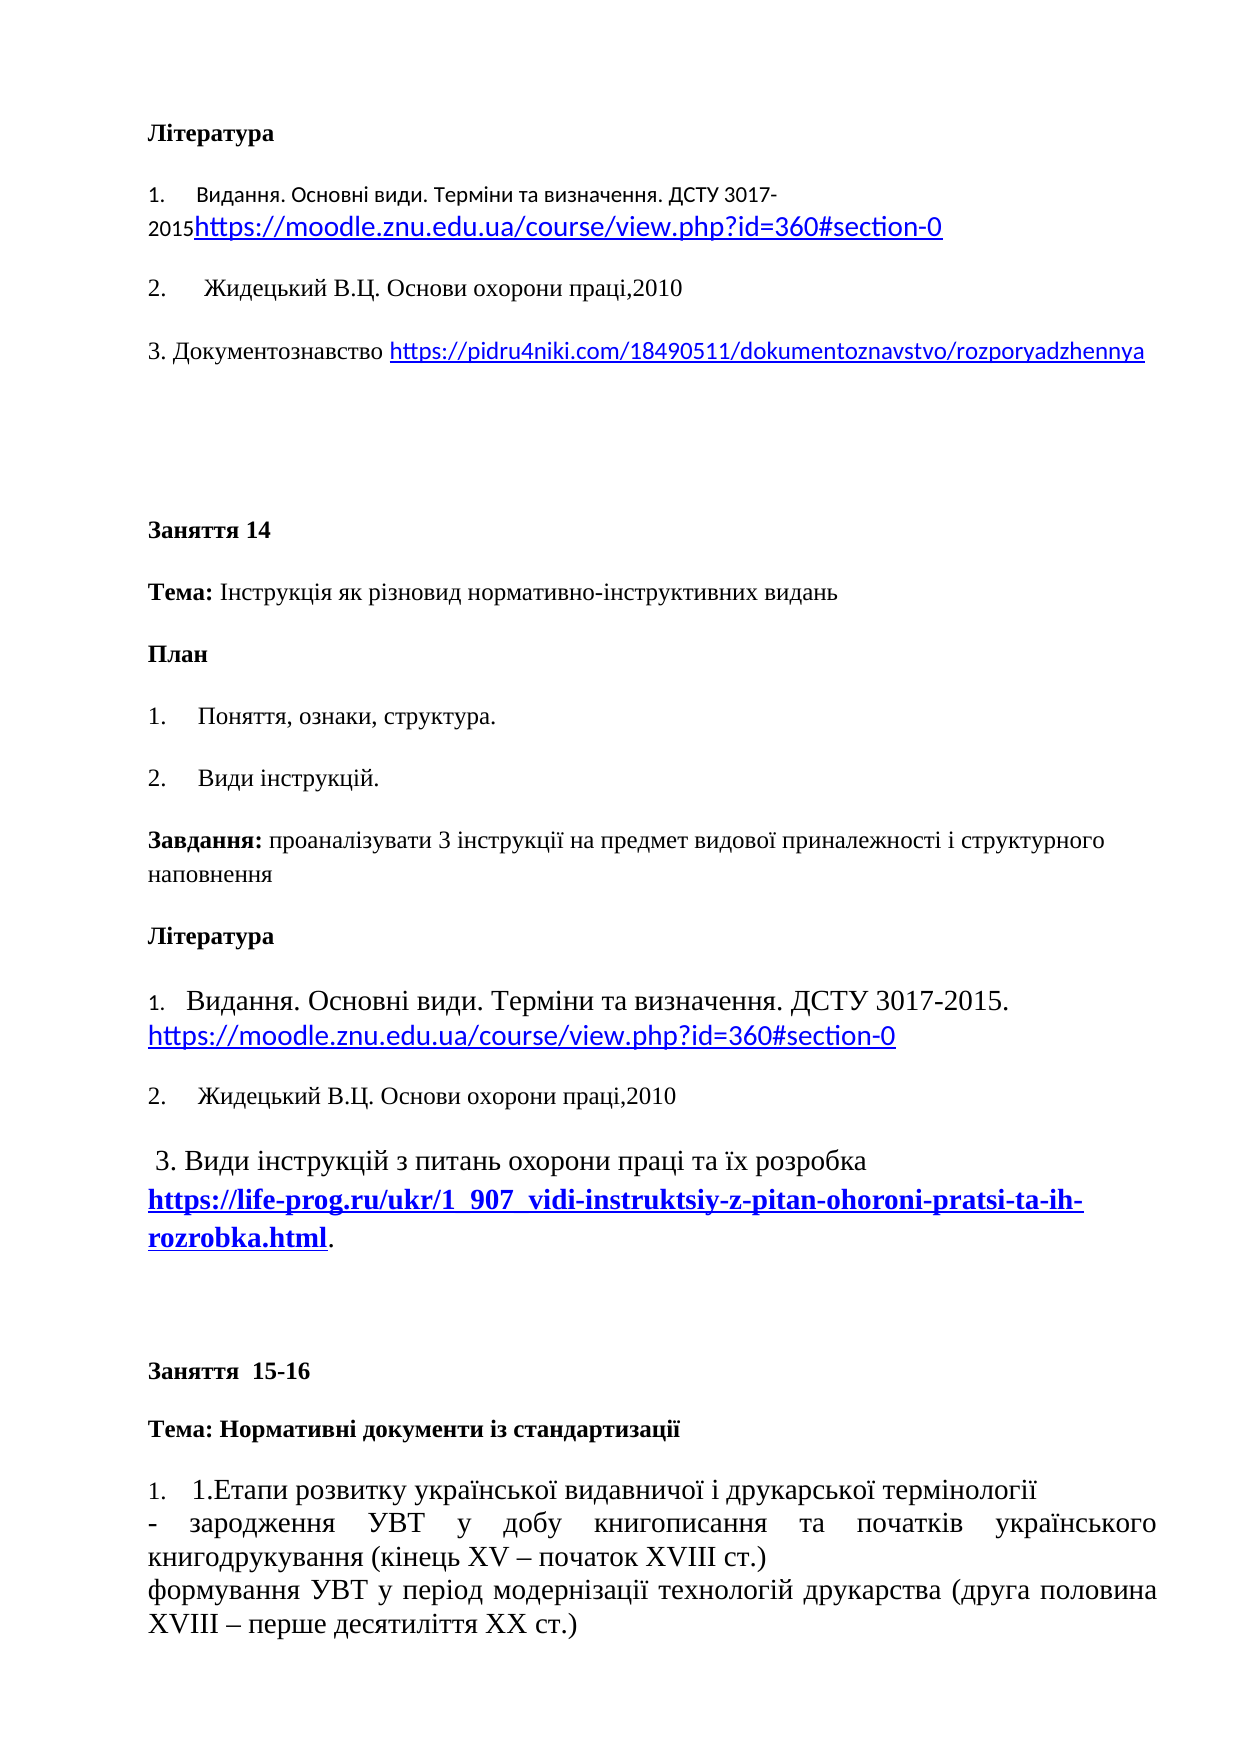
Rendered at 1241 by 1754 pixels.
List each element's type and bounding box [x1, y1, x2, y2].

table_header [148, 89, 1158, 1472]
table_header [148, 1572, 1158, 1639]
